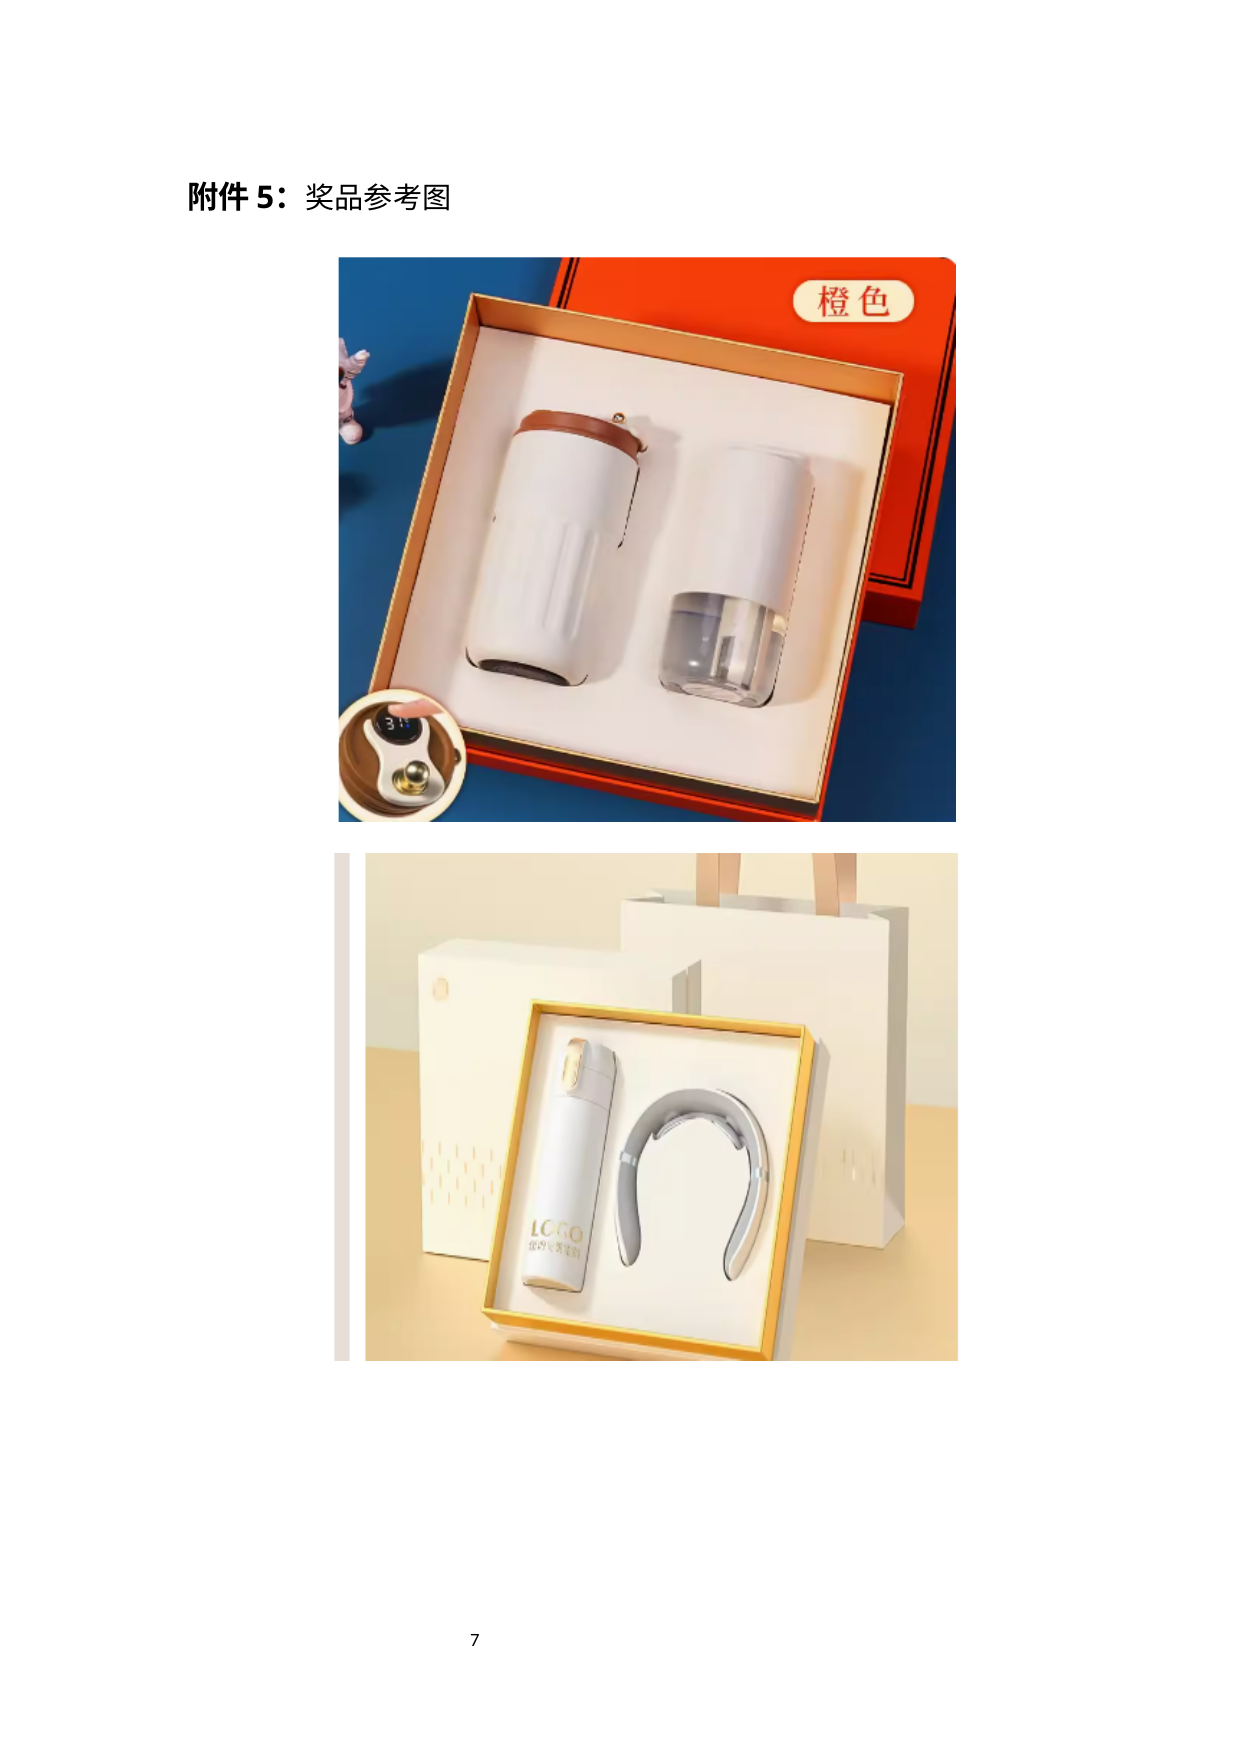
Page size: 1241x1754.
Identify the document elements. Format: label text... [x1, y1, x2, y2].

picture [334, 853, 966, 1361]
picture [338, 257, 956, 822]
text 附件5：奖品参考图 [187, 162, 1053, 227]
